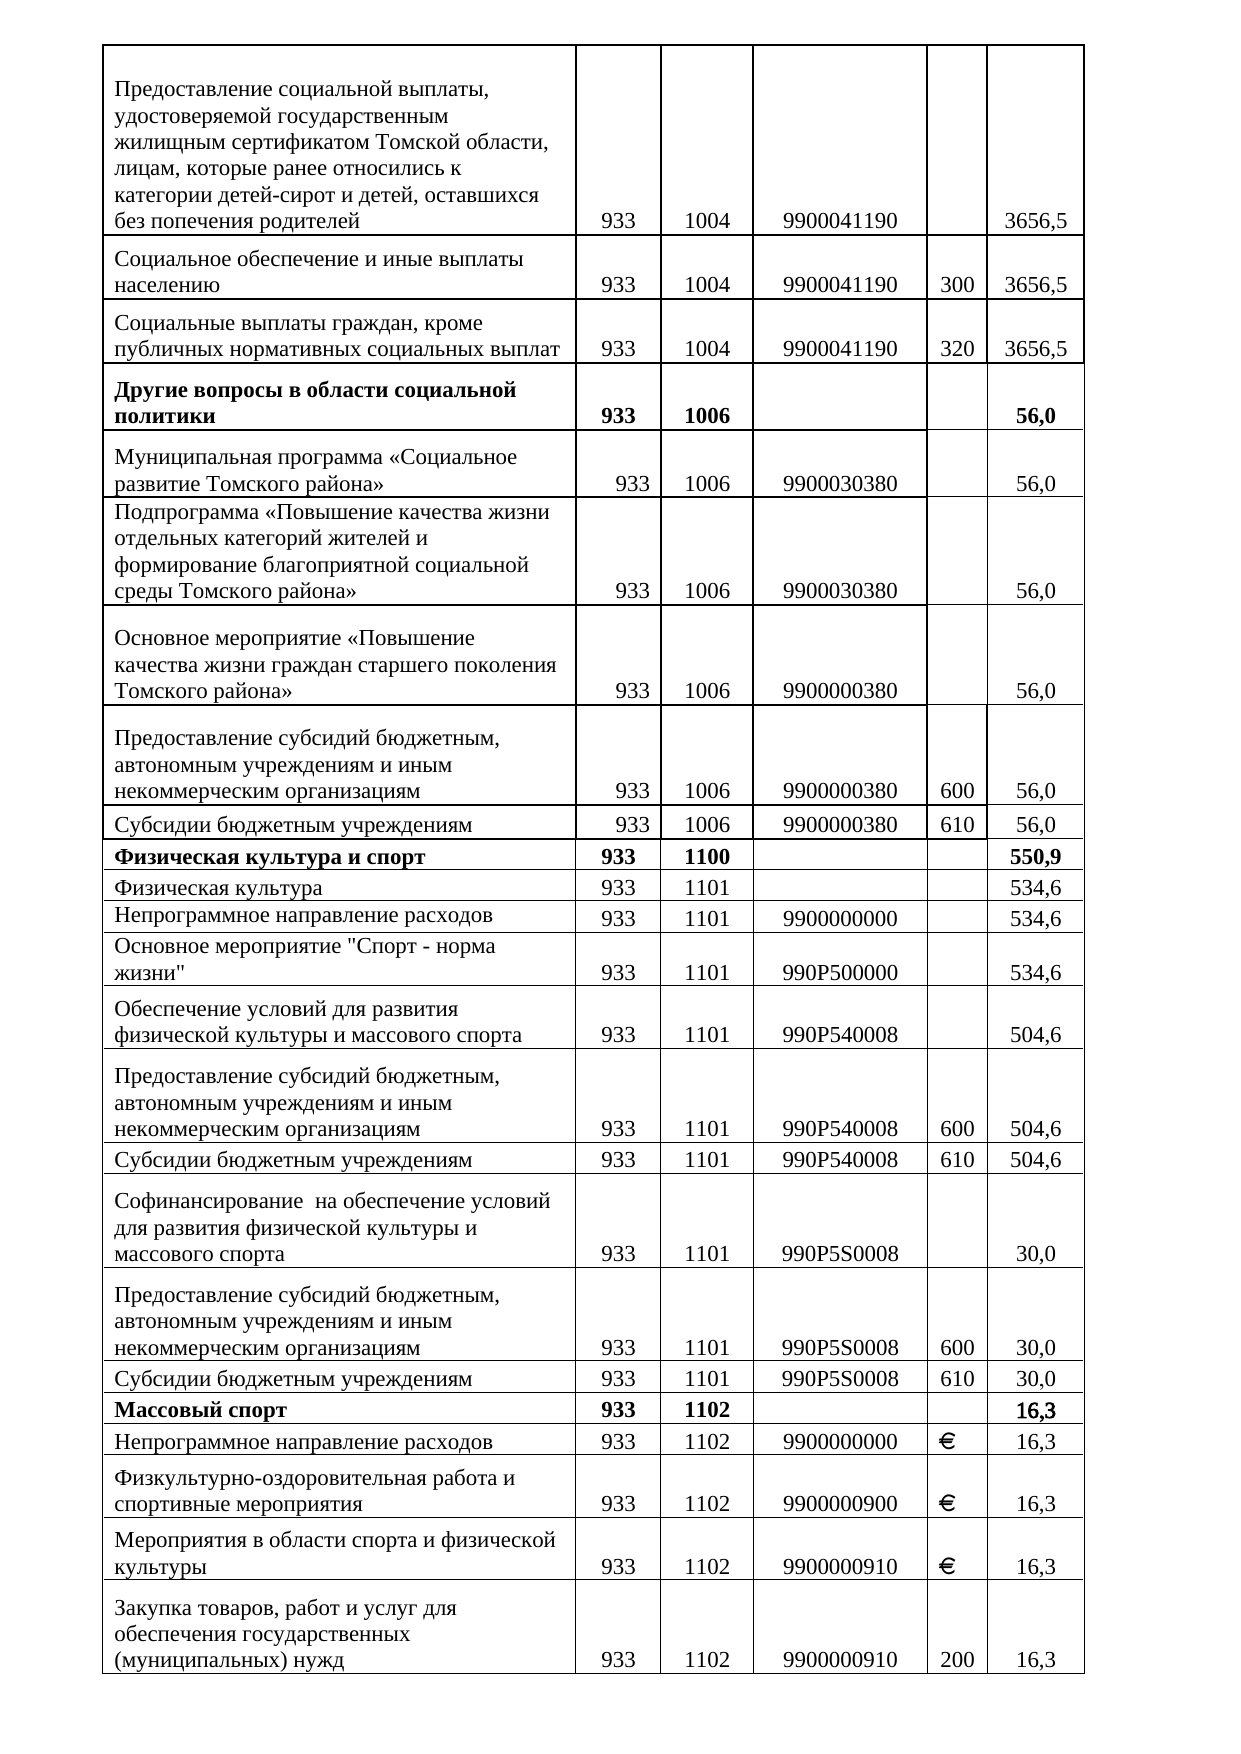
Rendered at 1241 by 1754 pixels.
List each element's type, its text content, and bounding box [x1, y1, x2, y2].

table_cell 933 [576, 1455, 660, 1517]
table_cell 9900000000 [754, 1424, 927, 1454]
table_cell 933 [577, 364, 660, 429]
table_cell 933 [576, 1268, 660, 1360]
table_cell 534,6 [988, 900, 1084, 932]
table_cell [754, 364, 926, 429]
table_cell [928, 1455, 987, 1517]
table_cell Предоставление субсидий бюджетным, автономным учреждениям и иным некоммерческим организациям [103, 1048, 575, 1142]
table_cell Основное мероприятие "Спорт - норма жизни" [103, 932, 575, 985]
table_cell [928, 840, 987, 869]
table_cell 1102 [661, 1424, 753, 1454]
table_cell Предоставление субсидий бюджетным, автономным учреждениям и иным некоммерческим организациям [104, 706, 575, 803]
table_cell 1006 [662, 431, 752, 496]
table_cell 9900000000 [754, 901, 927, 932]
table_cell [928, 605, 987, 703]
table_cell 933 [576, 933, 660, 985]
table_cell 933 [577, 46, 660, 233]
table_cell 1101 [661, 1174, 753, 1267]
table_cell 600 [928, 1049, 987, 1142]
table_cell Подпрограмма «Повышение качества жизни отдельных категорий жителей и формирование благоприятной социальной среды Томского района» [104, 498, 575, 603]
table_cell 1101 [661, 1143, 753, 1173]
table_cell [928, 901, 987, 932]
table_cell 933 [577, 706, 660, 803]
table_cell 933 [576, 1424, 660, 1454]
table_cell 1006 [662, 706, 752, 803]
table_cell 933 [576, 986, 660, 1048]
table_cell 990P500000 [754, 933, 927, 985]
table_cell Основное мероприятие «Повышение качества жизни граждан старшего поколения Томского района» [104, 606, 575, 703]
table_cell 1101 [661, 870, 753, 900]
table_cell 56,0 [988, 496, 1084, 603]
table_cell 3656,5 [988, 236, 1083, 297]
table_cell 9900041190 [754, 236, 926, 297]
table_cell Мероприятия в области спорта и физической культуры [103, 1517, 575, 1579]
table_cell 3656,5 [988, 46, 1083, 233]
table_cell 1100 [661, 840, 753, 869]
table_cell [928, 430, 987, 496]
table_cell Софинансирование на обеспечение условий для развития физической культуры и массового спорта [103, 1173, 575, 1267]
table_cell Социальное обеспечение и иные выплаты населению [104, 236, 575, 297]
table_cell 9900000380 [754, 706, 926, 803]
table_cell 990P5S0008 [754, 1174, 927, 1267]
table_cell Обеспечение условий для развития физической культуры и массового спорта [103, 985, 575, 1048]
table_cell 1101 [661, 1361, 753, 1392]
table_cell 30,0 [988, 1267, 1084, 1360]
table_cell Субсидии бюджетным учреждениям [103, 1142, 575, 1173]
table_cell 56,0 [988, 704, 1084, 803]
table_cell 1102 [661, 1580, 753, 1673]
table_cell Предоставление субсидий бюджетным, автономным учреждениям и иным некоммерческим организациям [103, 1267, 575, 1360]
table_cell [754, 840, 927, 869]
table_cell [928, 1518, 987, 1579]
table_cell 610 [928, 806, 986, 838]
table_cell [928, 497, 987, 603]
table_cell 933 [576, 1393, 660, 1423]
table_cell [754, 870, 927, 900]
table_cell 1101 [661, 1268, 753, 1360]
table_cell Социальные выплаты граждан, кроме публичных нормативных социальных выплат [104, 300, 575, 362]
table_cell [928, 1174, 987, 1267]
table_cell 9900030380 [754, 498, 926, 603]
table_cell 1004 [662, 236, 752, 297]
table_cell 534,6 [988, 869, 1084, 900]
table_cell [754, 1393, 927, 1423]
table_cell 504,6 [988, 1048, 1084, 1142]
table_cell 3656,5 [988, 300, 1083, 362]
table_cell 933 [576, 1174, 660, 1267]
table_cell 933 [576, 1518, 660, 1579]
table_cell Непрограммное направление расходов [103, 1423, 575, 1454]
table_cell [928, 870, 987, 900]
table_cell 1006 [662, 364, 752, 429]
table_cell 610 [928, 1143, 987, 1173]
table_cell 1102 [661, 1518, 753, 1579]
table_cell 9900041190 [754, 46, 926, 233]
table_cell  [988, 1392, 1084, 1423]
table_cell Субсидии бюджетным учреждениям [104, 806, 575, 838]
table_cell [104, 46, 575, 233]
table_cell Физкультурно-оздоровительная работа и спортивные мероприятия [103, 1454, 575, 1517]
table_cell 504,6 [988, 1142, 1084, 1173]
table_cell 933 [576, 1361, 660, 1392]
table_cell 16,3 [988, 1517, 1084, 1579]
table_cell 610 [928, 1361, 987, 1392]
table_cell 933 [576, 1143, 660, 1173]
table_cell 1102 [661, 1393, 753, 1423]
table_cell Физическая культура [103, 869, 575, 900]
table_cell [928, 986, 987, 1048]
table_cell 9900041190 [754, 300, 926, 362]
table_cell 933 [577, 300, 660, 362]
table_cell 534,6 [988, 932, 1084, 985]
table_cell Массовый спорт [103, 1392, 575, 1423]
table_cell 990P5S0008 [754, 1268, 927, 1360]
table_cell Субсидии бюджетным учреждениям [103, 1360, 575, 1392]
table_cell 933 [577, 431, 660, 496]
table_cell 56,0 [988, 804, 1084, 838]
table_cell 16,3 [988, 1423, 1084, 1454]
table_cell 16,3 [988, 1579, 1084, 1673]
table_cell 9900000380 [754, 806, 926, 838]
table_cell 933 [576, 1049, 660, 1142]
table_cell 933 [576, 870, 660, 900]
table_cell 300 [928, 236, 986, 297]
table_cell 1004 [662, 300, 752, 362]
table_cell 600 [928, 1268, 987, 1360]
table_cell 990P5S0008 [754, 1361, 927, 1392]
table_cell 9900000900 [754, 1455, 927, 1517]
table_cell Другие вопросы в области социальной политики [104, 364, 575, 429]
table_cell Закупка товаров, работ и услуг для обеспечения государственных (муниципальных) нужд [103, 1579, 575, 1673]
table_cell 990P540008 [754, 1143, 927, 1173]
table_cell 56,0 [988, 604, 1084, 703]
table_cell Непрограммное направление расходов [103, 900, 575, 932]
table_cell [928, 1393, 987, 1423]
table_cell 933 [576, 901, 660, 932]
table_cell 933 [576, 840, 660, 869]
table_cell 933 [577, 606, 660, 703]
table_cell 9900000910 [754, 1580, 927, 1673]
table_cell 56,0 [988, 364, 1084, 429]
table_cell 9900030380 [754, 431, 926, 496]
table_cell [928, 46, 986, 233]
table_cell 933 [577, 236, 660, 297]
table_cell 933 [576, 1580, 660, 1673]
table_cell 1101 [661, 986, 753, 1048]
table_cell 990P540008 [754, 986, 927, 1048]
table_cell 1102 [661, 1455, 753, 1517]
table_cell 990P540008 [754, 1049, 927, 1142]
table_cell 1101 [661, 901, 753, 932]
table_cell 1006 [662, 806, 752, 838]
table_cell [928, 1424, 987, 1454]
table_cell 1101 [661, 1049, 753, 1142]
table_cell Муниципальная программа «Социальное развитие Томского района» [104, 431, 575, 496]
table_cell 1101 [661, 933, 753, 985]
table_cell 600 [928, 705, 986, 803]
table_cell 933 [577, 806, 660, 838]
table_cell 56,0 [988, 429, 1084, 496]
table_cell 1006 [662, 606, 752, 703]
table_cell 200 [928, 1580, 987, 1673]
table_cell 1006 [662, 498, 752, 603]
table_cell 16,3 [988, 1454, 1084, 1517]
table_cell 30,0 [988, 1173, 1084, 1267]
table_cell 504,6 [988, 985, 1084, 1048]
table_cell [928, 364, 987, 429]
table_cell 933 [577, 498, 660, 603]
table_cell [928, 933, 987, 985]
table_cell Физическая культура и спорт [103, 840, 575, 869]
table_cell  [988, 1360, 1084, 1392]
table_cell 9900000910 [754, 1518, 927, 1579]
table_cell 320 [928, 300, 986, 362]
table_cell 550,9 [988, 838, 1084, 869]
table_cell 9900000380 [754, 606, 926, 703]
table_cell 1004 [662, 46, 752, 233]
